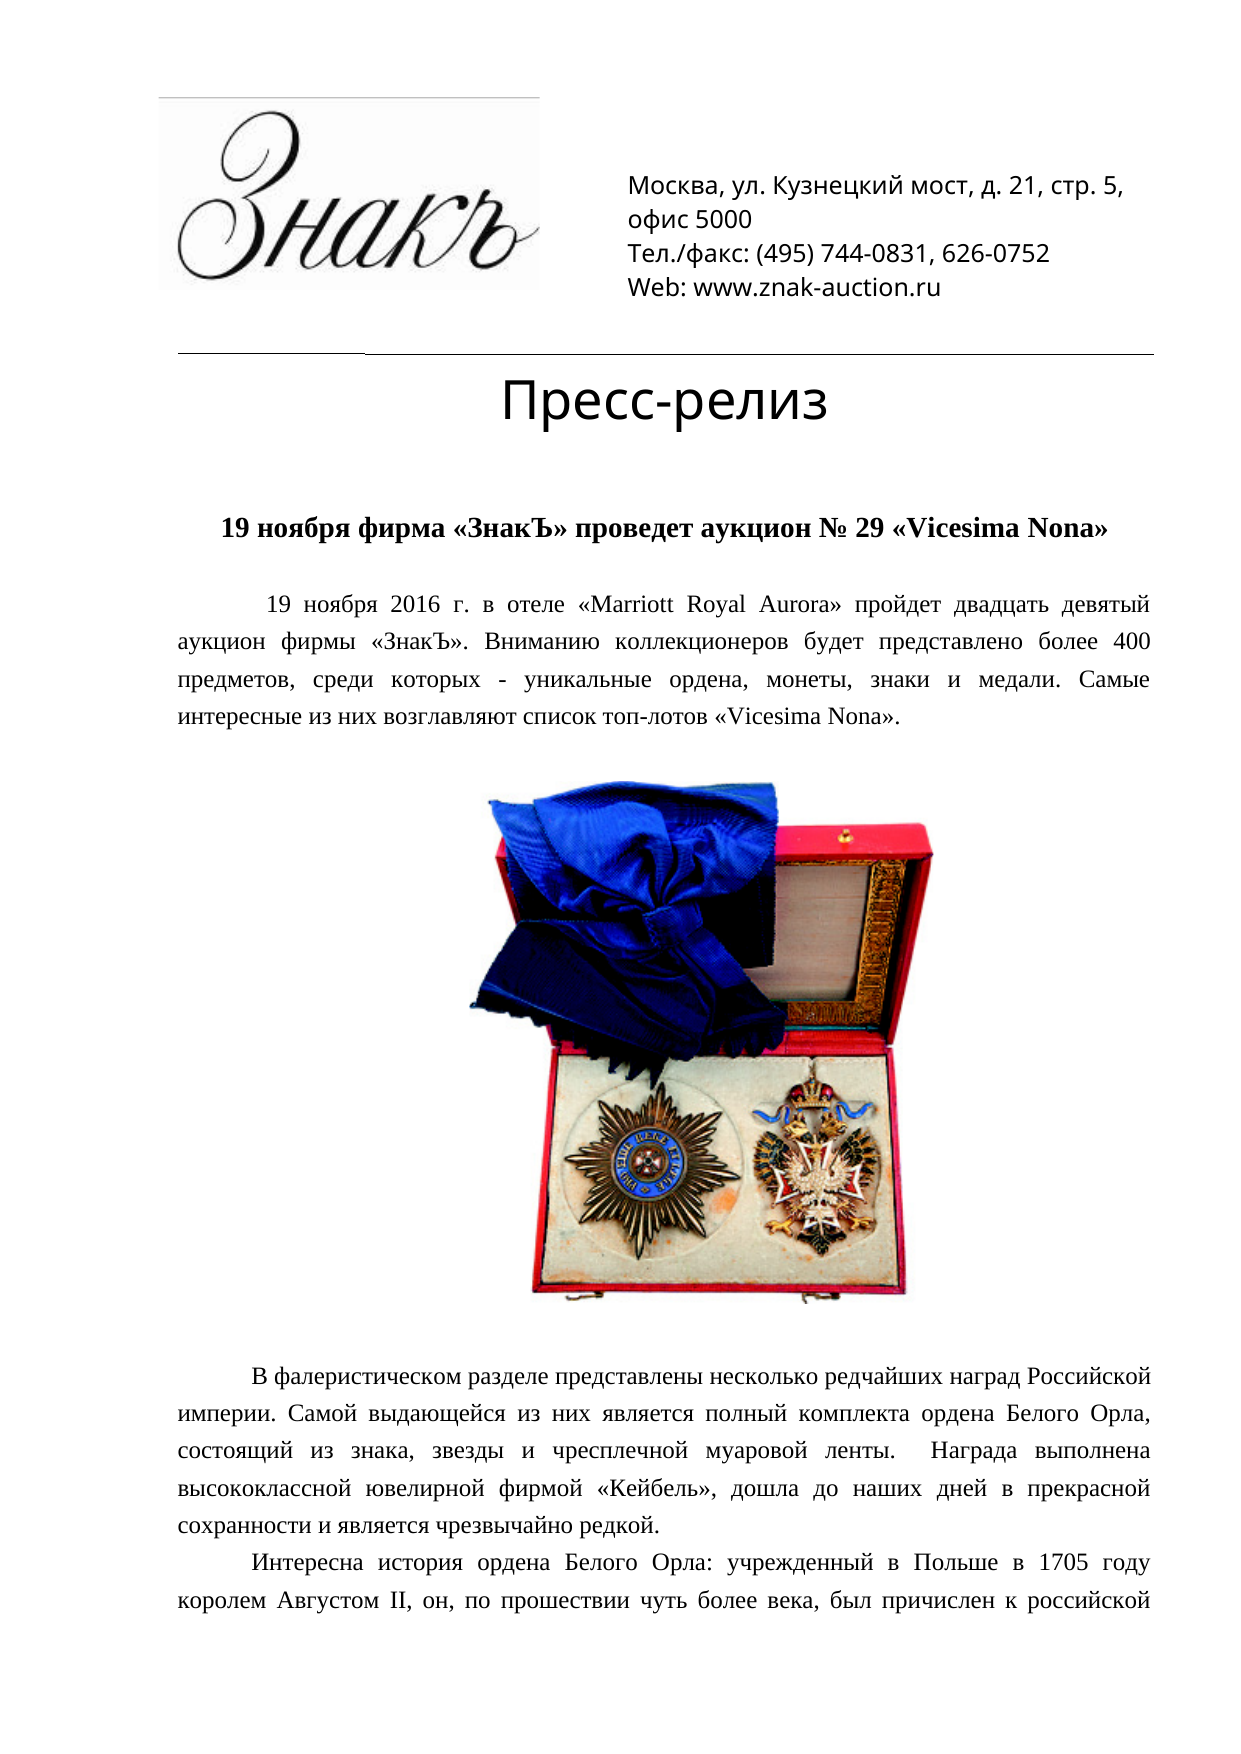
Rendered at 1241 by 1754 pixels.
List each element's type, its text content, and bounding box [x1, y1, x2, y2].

text 19 ноября фирма «ЗнакЪ» проведет аукцион № 29 «Vicesima Nona» [177, 510, 1152, 581]
table_header Москва, ул. Кузнецкий мост, д. 21, стр. 5, офис 5000 Тел./факс: (495) 744-0831, 626-0752 Web: www.znak-auction.ru [616, 89, 1170, 333]
picture [469, 781, 934, 1304]
table_header [166, 89, 616, 333]
text В фалеристическом разделе представлены несколько редчайших наград Российской империи. Самой выдающейся из них является полный комплекта ордена Белого Орла, состоящий из знака, звезды и чресплечной муаровой ленты. Награда выполнена высококлассной ювелирной фирмой «Кейбель», дошла до наших дней в прекрасной сохранности и является чрезвычайно редкой. [177, 1361, 1152, 1539]
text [177, 1547, 1152, 1613]
text Пресс-релиз [177, 361, 1152, 435]
picture [158, 97, 166, 290]
text 19 ноября 2016 г. в отеле «Marriott Royal Aurora» пройдет двадцать девятый аукцион фирмы «ЗнакЪ». Вниманию коллекционеров будет представлено более 400 предметов, среди которых - уникальные ордена, монеты, знаки и медали. Самые интересные из них возглавляют список топ-лотов «Vicesima Nona». [177, 589, 1152, 730]
